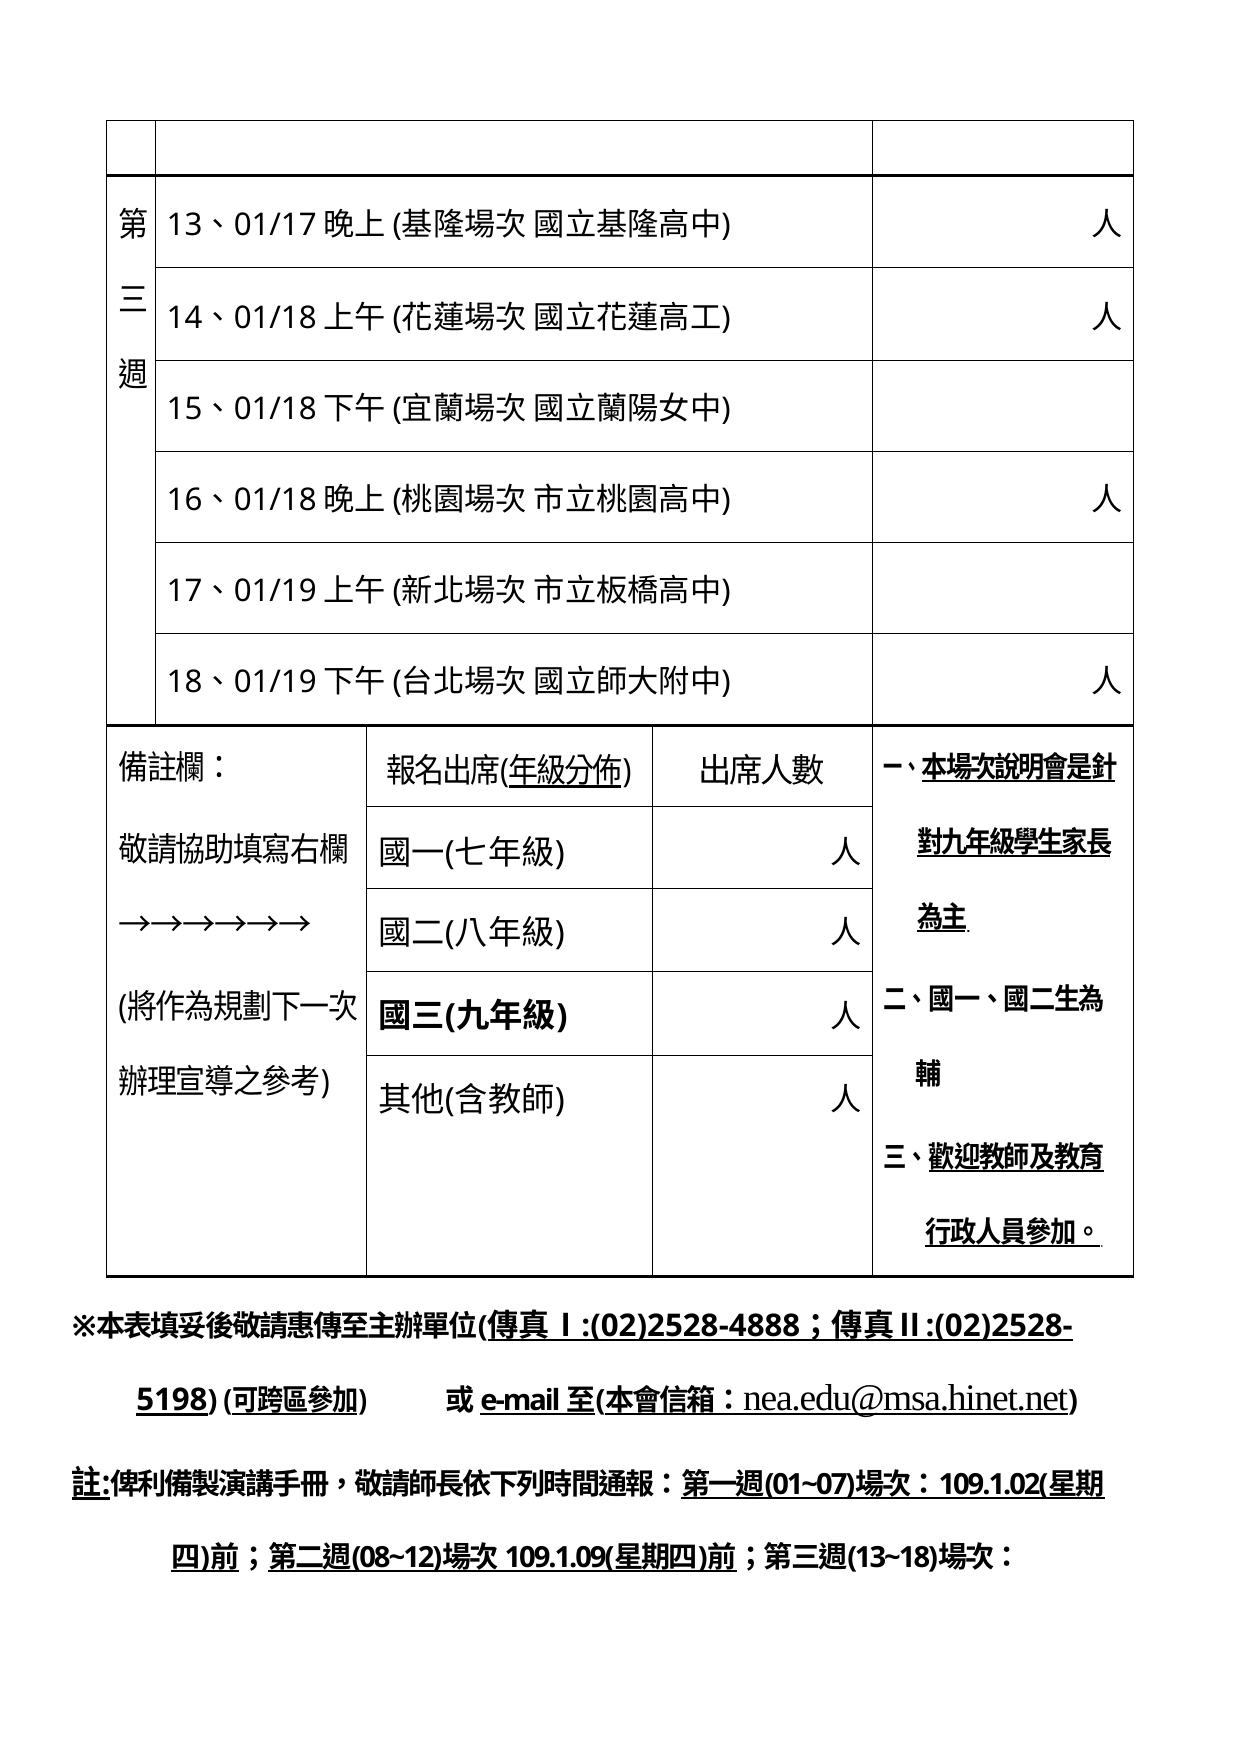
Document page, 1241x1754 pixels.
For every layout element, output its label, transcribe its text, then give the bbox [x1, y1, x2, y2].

table_cell 人 [873, 121, 1133, 173]
table_cell 國一(七年級) [367, 807, 652, 888]
table_cell 人 [653, 1056, 872, 1274]
table_cell 人 [653, 807, 872, 888]
table_cell 14、01/18上午 (花蓮場次 國立花蓮高工) [156, 268, 872, 360]
table_cell 國二(八年級) [367, 889, 652, 971]
table_cell 16、01/18晚上 (桃園場次 市立桃園高中) [156, 452, 872, 542]
table_cell 其他(含教師) [367, 1056, 652, 1274]
table_cell 人 [873, 452, 1133, 542]
table_cell [873, 543, 1133, 633]
table_cell 人 [873, 268, 1133, 360]
table_cell 備註欄： 敬請協助填寫右欄→→→→→→ (將作為規劃下一次辦理宣導之參考) [107, 727, 366, 1274]
table_cell 出席人數 [653, 727, 872, 806]
table_cell 一、本場次說明會是針對九年級學生家長為主 二、國一、國二生為輔 三、歡迎教師及教育行政人員參加。 [873, 727, 1133, 1274]
table_cell 人 [873, 177, 1133, 267]
table_cell 報名出席(年級分佈) [367, 727, 652, 806]
table_cell 人 [873, 634, 1133, 724]
table_cell 15、01/18下午 (宜蘭場次 國立蘭陽女中) [156, 361, 872, 451]
text ※本表填妥後敬請惠傳至主辦單位(傳真Ⅰ:(02)2528-4888；傳真Ⅱ:(02)2528-5198) (可跨區參加) 或e-mail至(本會信箱：nea.edu@msa.hinet.net) [72, 1285, 1134, 1435]
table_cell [156, 121, 872, 173]
table_cell [873, 361, 1133, 451]
table_cell 18、01/19下午 (台北場次 國立師大附中) [156, 634, 872, 724]
table_cell 17、01/19上午 (新北場次 市立板橋高中) [156, 543, 872, 633]
table_cell 13、01/17晚上 (基隆場次 國立基隆高中) [156, 177, 872, 267]
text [72, 1443, 1134, 1593]
table_cell 人 [653, 972, 872, 1055]
table_cell 人 [653, 889, 872, 971]
table_cell 國三(九年級) [367, 972, 652, 1055]
table_cell 第三週 [107, 177, 155, 724]
